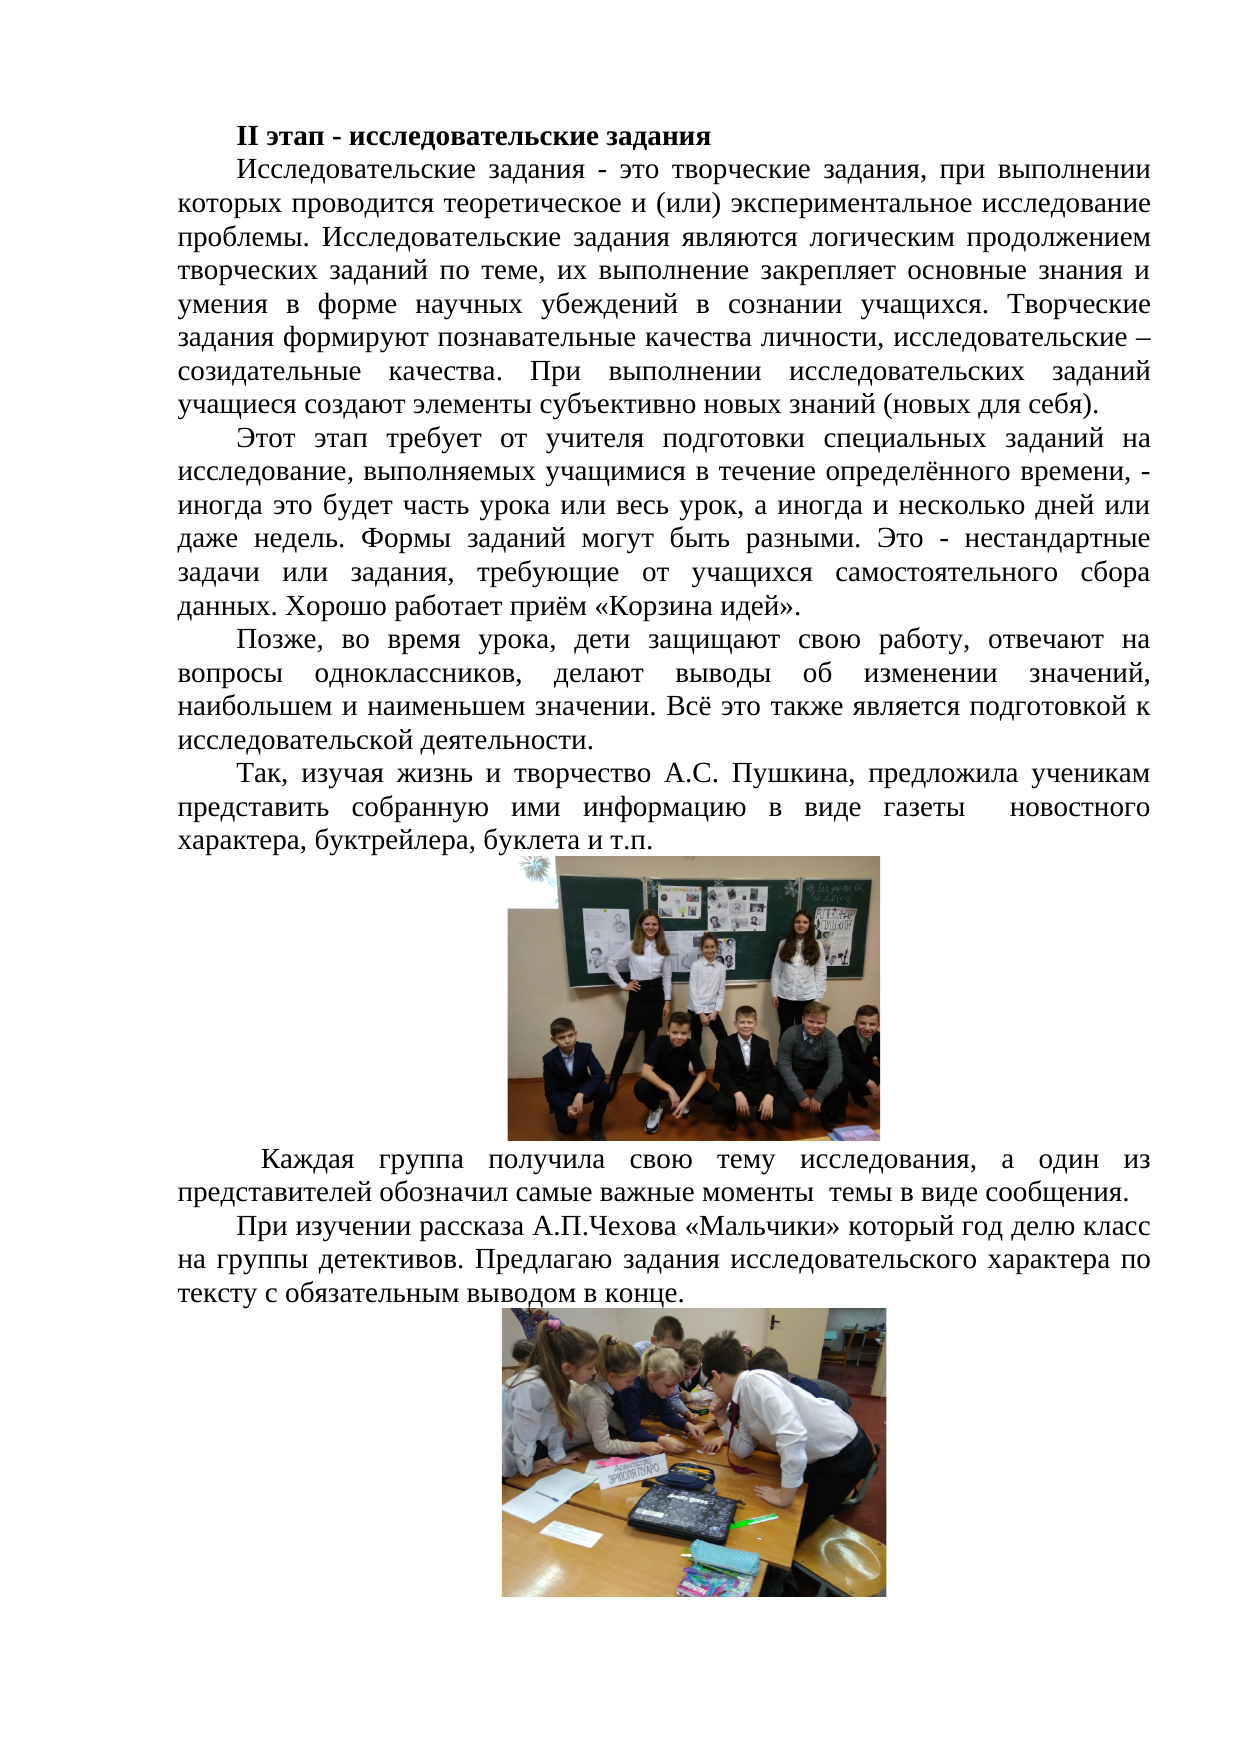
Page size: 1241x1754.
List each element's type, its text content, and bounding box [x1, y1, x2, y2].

text Этот этап требует от учителя подготовки специальных заданий на исследование, выполняемых учащимися в течение определённого времени, - иногда это будет часть урока или весь урок, а иногда и несколько дней или даже недель. Формы заданий могут быть разными. Это - нестандартные задачи или задания, требующие от учащихся самостоятельного сбора данных. Хорошо работает приём «Корзина идей». [177, 420, 1152, 621]
text Так, изучая жизнь и творчество А.С. Пушкина, предложила ученикам представить собранную ими информацию в виде газеты новостного характера, буктрейлера, буклета и т.п. [177, 755, 1152, 856]
text II этап - исследовательские задания [177, 118, 1152, 152]
text Каждая группа получила свою тему исследования, а один из представителей обозначил самые важные моменты темы в виде сообщения. [177, 1141, 1152, 1208]
text При изучении рассказа А.П.Чехова «Мальчики» который год делю класс на группы детективов. Предлагаю задания исследовательского характера по тексту с обязательным выводом в конце. [177, 1208, 1152, 1309]
picture [507, 856, 881, 1141]
text Позже, во время урока, дети защищают свою работу, отвечают на вопросы одноклассников, делают выводы об изменении значений, наибольшем и наименьшем значении. Всё это также является подготовкой к исследовательской деятельности. [177, 621, 1152, 755]
picture [501, 1308, 887, 1597]
text Исследовательские задания - это творческие задания, при выполнении которых проводится теоретическое и (или) экспериментальное исследование проблемы. Исследовательские задания являются логическим продолжением творческих заданий по теме, их выполнение закрепляет основные знания и умения в форме научных убеждений в сознании учащихся. Творческие задания формируют познавательные качества личности, исследовательские – созидательные качества. При выполнении исследовательских заданий учащиеся создают элементы субъективно новых знаний (новых для себя). [177, 152, 1152, 420]
